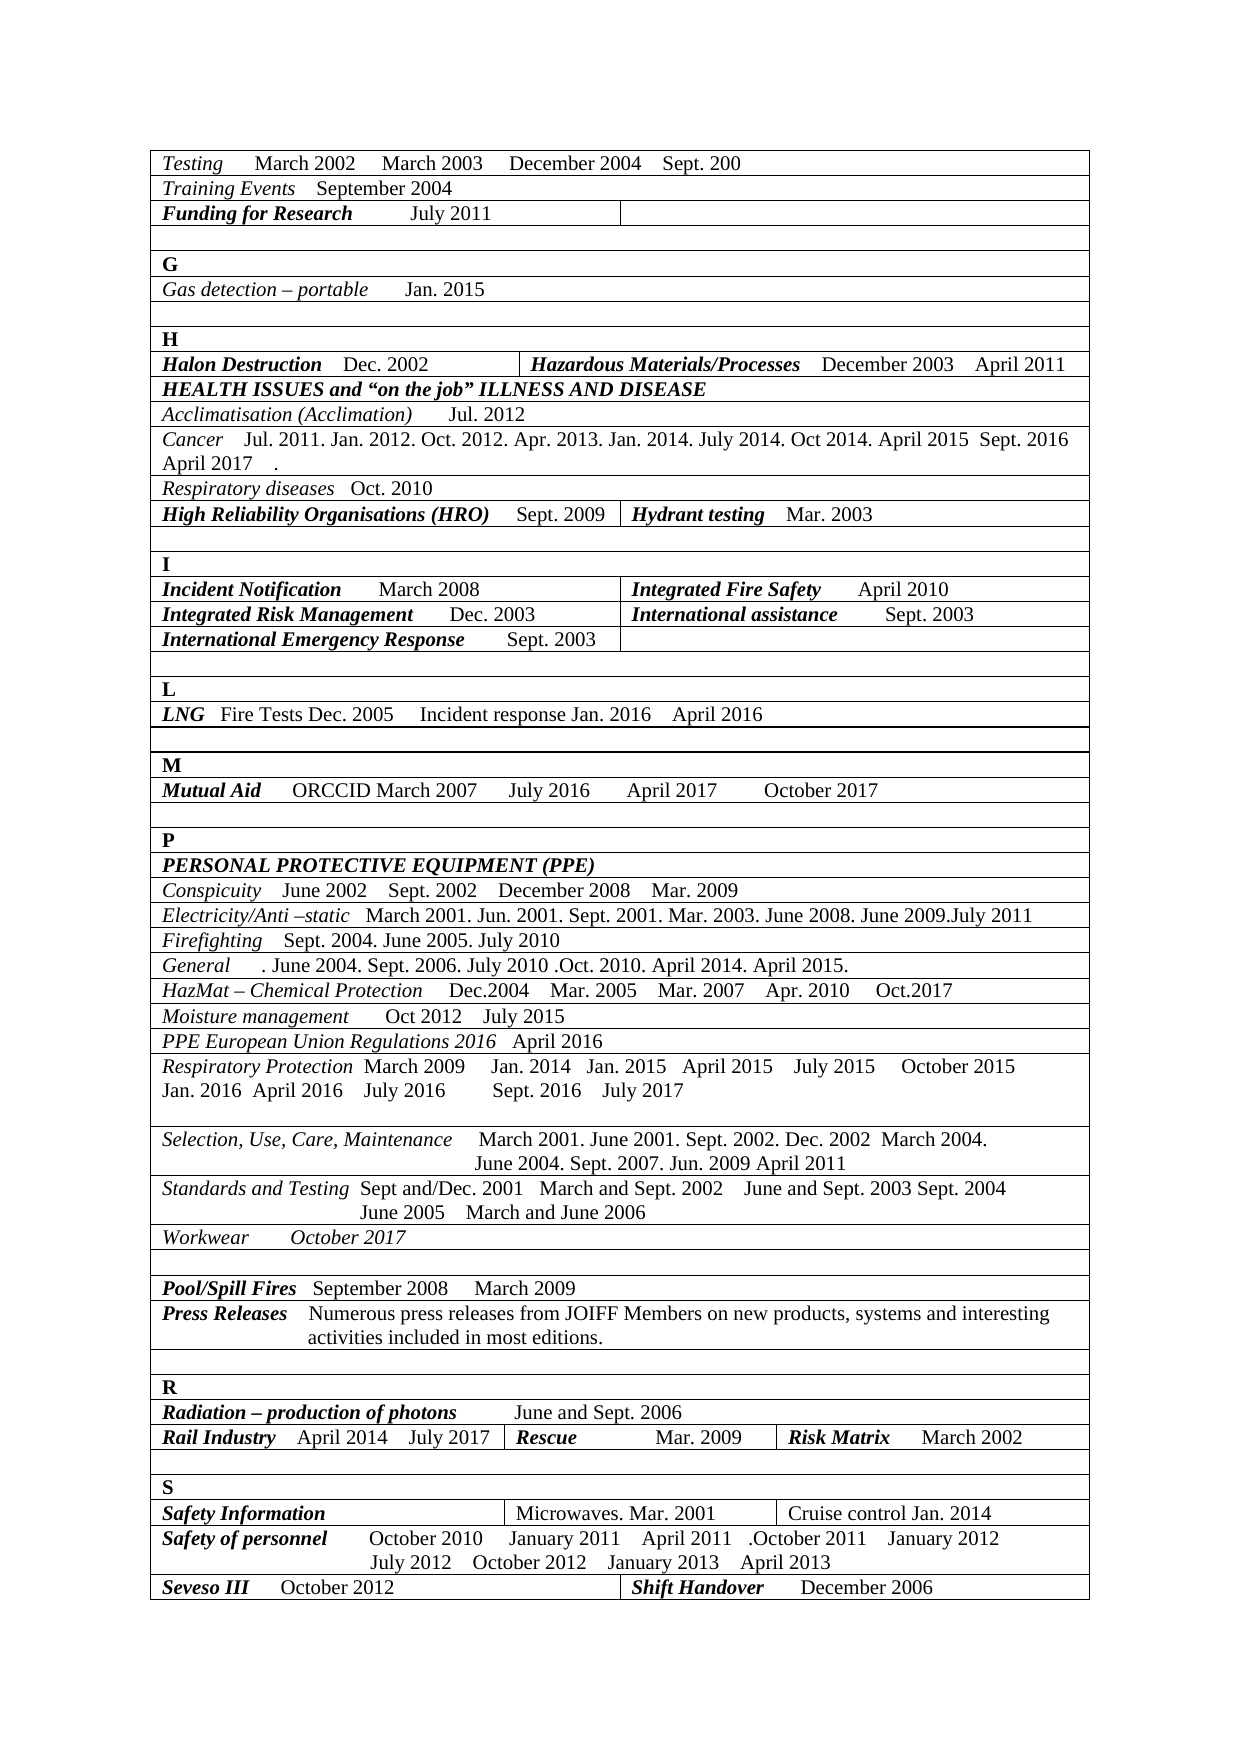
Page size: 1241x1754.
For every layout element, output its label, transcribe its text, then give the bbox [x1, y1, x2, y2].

table_cell Mutual Aid ORCCID March 2007 July 2016 April 2017 October 2017 [151, 778, 1089, 802]
table_cell Shift Handover December 2006 [621, 1575, 1089, 1599]
table_cell Conspicuity June 2002 Sept. 2002 December 2008 Mar. 2009 [151, 878, 1089, 902]
table_cell [151, 226, 1089, 250]
table_cell Safety of personnel October 2010 January 2011 April 2011 .October 2011 January 2012 July 2012 October 2012 January 2013 April 2013 [151, 1526, 1089, 1574]
table_cell Hydrant testing Mar. 2003 [621, 501, 1089, 526]
table_cell International Emergency Response Sept. 2003 [151, 627, 620, 651]
table_cell Integrated Fire Safety April 2010 [621, 577, 1089, 601]
table_cell Funding for Research July 2011 [151, 201, 620, 225]
table_cell PPE European Union Regulations 2016 April 2016 [151, 1029, 1089, 1053]
table_cell Acclimatisation (Acclimation) Jul. 2012 [151, 402, 1089, 426]
table_cell G [151, 251, 1089, 276]
table_cell Microwaves. Mar. 2001 [505, 1500, 776, 1524]
table_cell Training Events September 2004 [151, 176, 1089, 200]
table_cell HEALTH ISSUES and “on the job” ILLNESS AND DISEASE [151, 377, 1089, 401]
table_cell P [151, 828, 1089, 852]
table_cell PERSONAL PROTECTIVE EQUIPMENT (PPE) [151, 853, 1089, 877]
table_cell Seveso III October 2012 [151, 1575, 620, 1599]
table_cell Halon Destruction Dec. 2002 [151, 352, 519, 376]
table_cell [151, 728, 1089, 751]
table_cell [151, 527, 1089, 551]
table_cell Cruise control Jan. 2014 [777, 1500, 1089, 1524]
table_cell High Reliability Organisations (HRO) Sept. 2009 [151, 501, 620, 526]
table_cell [151, 302, 1089, 326]
table_cell Selection, Use, Care, Maintenance March 2001. June 2001. Sept. 2002. Dec. 2002 March 2004. June 2004. Sept. 2007. Jun. 2009 April 2011 [151, 1127, 1089, 1175]
table_cell Firefighting Sept. 2004. June 2005. July 2010 [151, 928, 1089, 952]
table_cell R [151, 1375, 1089, 1399]
table_cell S [151, 1475, 1089, 1499]
table_cell I [151, 552, 1089, 576]
table_cell Cancer Jul. 2011. Jan. 2012. Oct. 2012. Apr. 2013. Jan. 2014. July 2014. Oct 2014. April 2015 Sept. 2016 April 2017 . [151, 427, 1089, 475]
table_cell [151, 803, 1089, 827]
table_cell M [151, 753, 1089, 777]
table_cell Rail Industry April 2014 July 2017 [151, 1425, 504, 1449]
table_cell Pool/Spill Fires September 2008 March 2009 [151, 1276, 1089, 1299]
table_cell [151, 652, 1089, 676]
table_cell Safety Information [151, 1500, 504, 1524]
table_cell Hazardous Materials/Processes December 2003 April 2011 [520, 352, 1089, 376]
table_cell [151, 1350, 1089, 1374]
table_cell Respiratory diseases Oct. 2010 [151, 476, 1089, 500]
table_cell HazMat – Chemical Protection Dec.2004 Mar. 2005 Mar. 2007 Apr. 2010 Oct.2017 [151, 979, 1089, 1002]
table_cell Rescue Mar. 2009 [505, 1425, 776, 1449]
table_cell Electricity/Anti –static March 2001. Jun. 2001. Sept. 2001. Mar. 2003. June 2008. June 2009.July 2011 [151, 903, 1089, 927]
table_cell Standards and Testing Sept and/Dec. 2001 March and Sept. 2002 June and Sept. 2003 Sept. 2004 June 2005 March and June 2006 [151, 1176, 1089, 1224]
table_cell [621, 627, 1089, 651]
table_cell LNG Fire Tests Dec. 2005 Incident response Jan. 2016 April 2016 [151, 702, 1089, 726]
table_cell Respiratory Protection March 2009 Jan. 2014 Jan. 2015 April 2015 July 2015 October 2015 Jan. 2016 April 2016 July 2016 Sept. 2016 July 2017 [151, 1054, 1089, 1126]
table_cell Workwear October 2017 [151, 1225, 1089, 1249]
table_cell International assistance Sept. 2003 [621, 602, 1089, 626]
table_cell Gas detection – portable Jan. 2015 [151, 277, 1089, 301]
table_cell L [151, 677, 1089, 701]
table_cell [151, 1250, 1089, 1274]
table_cell Radiation – production of photons June and Sept. 2006 [151, 1400, 1089, 1424]
table_cell Testing March 2002 March 2003 December 2004 Sept. 200 [151, 151, 1089, 175]
table_cell [151, 1450, 1089, 1474]
table_cell Risk Matrix March 2002 [777, 1425, 1089, 1449]
table_cell Moisture management Oct 2012 July 2015 [151, 1004, 1089, 1028]
table_cell [621, 201, 1089, 225]
table_cell Integrated Risk Management Dec. 2003 [151, 602, 620, 626]
table_cell Incident Notification March 2008 [151, 577, 620, 601]
table_cell H [151, 327, 1089, 351]
table_cell Press Releases Numerous press releases from JOIFF Members on new products, systems and interesting activities included in most editions. [151, 1301, 1089, 1349]
table_cell General . June 2004. Sept. 2006. July 2010 .Oct. 2010. April 2014. April 2015. [151, 953, 1089, 977]
